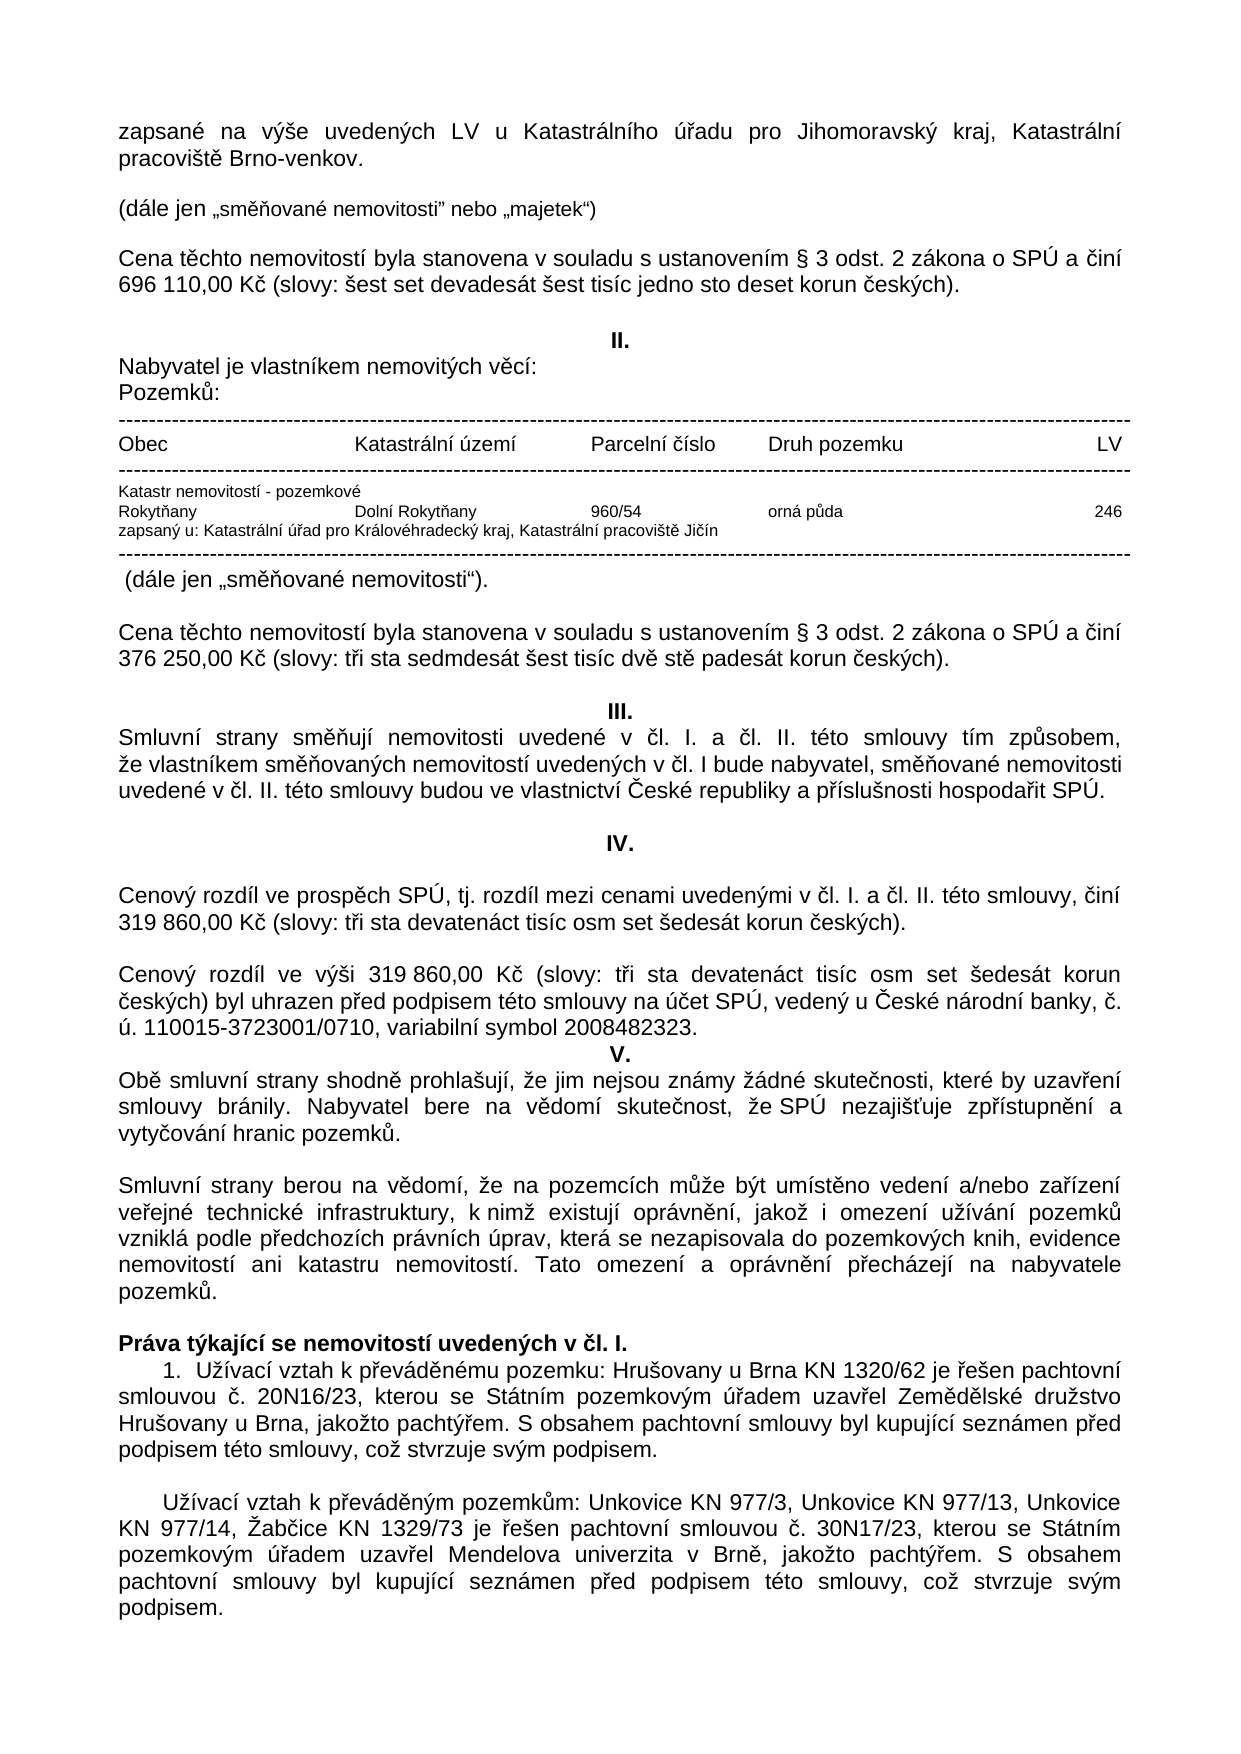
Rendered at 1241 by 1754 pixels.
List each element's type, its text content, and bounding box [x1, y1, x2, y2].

text zapsané na výše uvedených LV u Katastrálního úřadu pro Jihomoravský kraj, Katastrální pracoviště Brno-venkov. [118, 118, 1122, 171]
text III. [118, 698, 1122, 724]
text Smluvní strany směňují nemovitosti uvedené v čl. I. a čl. II. této smlouvy tím způsobem, že vlastníkem směňovaných nemovitostí uvedených v čl. I bude nabyvatel, směňované nemovitosti uvedené v čl. II. této smlouvy budou ve vlastnictví České republiky a příslušnosti hospodařit SPÚ. [118, 724, 1122, 803]
text (dále jen „směňované nemovitosti” nebo „majetek“) [118, 195, 1122, 221]
text ------------------------------------------------------------------------------------------------------------------------------------- [118, 456, 1137, 482]
text 1. Užívací vztah k převáděnému pozemku: Hrušovany u Brna KN 1320/62 je řešen pachtovní smlouvou č. 20N16/23, kterou se Státním pozemkovým úřadem uzavřel Zemědělské družstvo Hrušovany u Brna, jakožto pachtýřem. S obsahem pachtovní smlouvy byl kupující seznámen před podpisem této smlouvy, což stvrzuje svým podpisem. [118, 1357, 1122, 1462]
text Práva týkající se nemovitostí uvedených v čl. I. [118, 1330, 1122, 1357]
text Užívací vztah k převáděným pozemkům: Unkovice KN 977/3, Unkovice KN 977/13, Unkovice KN 977/14, Žabčice KN 1329/73 je řešen pachtovní smlouvou č. 30N17/23, kterou se Státním pozemkovým úřadem uzavřel Mendelova univerzita v Brně, jakožto pachtýřem. S obsahem pachtovní smlouvy byl kupující seznámen před podpisem této smlouvy, což stvrzuje svým podpisem. [118, 1488, 1122, 1620]
text II. [118, 327, 1122, 353]
text Cena těchto nemovitostí byla stanovena v souladu s ustanovením § 3 odst. 2 zákona o SPÚ a činí 376 250,00 Kč (slovy: tři sta sedmdesát šest tisíc dvě stě padesát korun českých). [118, 619, 1122, 672]
text V. [118, 1041, 1122, 1067]
text (dále jen „směňované nemovitosti“). [118, 566, 1122, 592]
text Rokytňany Dolní Rokytňany 960/54 orná půda 246 [118, 501, 1122, 521]
text Cenový rozdíl ve prospěch SPÚ, tj. rozdíl mezi cenami uvedenými v čl. I. a čl. II. této smlouvy, činí 319 860,00 Kč (slovy: tři sta devatenáct tisíc osm set šedesát korun českých). [118, 882, 1122, 935]
text ------------------------------------------------------------------------------------------------------------------------------------- [118, 406, 1137, 432]
text Obě smluvní strany shodně prohlašují, že jim nejsou známy žádné skutečnosti, které by uzavření smlouvy bránily. Nabyvatel bere na vědomí skutečnost, že SPÚ nezajišťuje zpřístupnění a vytyčování hranic pozemků. [118, 1067, 1122, 1146]
text zapsaný u: Katastrální úřad pro Královéhradecký kraj, Katastrální pracoviště Jičín [118, 521, 1122, 540]
text IV. [118, 830, 1122, 856]
text Pozemků: [118, 379, 1122, 406]
text Cena těchto nemovitostí byla stanovena v souladu s ustanovením § 3 odst. 2 zákona o SPÚ a činí 696 110,00 Kč (slovy: šest set devadesát šest tisíc jedno sto deset korun českých). [118, 245, 1122, 298]
text Nabyvatel je vlastníkem nemovitých věcí: [118, 353, 1122, 379]
text Cenový rozdíl ve výši 319 860,00 Kč (slovy: tři sta devatenáct tisíc osm set šedesát korun českých) byl uhrazen před podpisem této smlouvy na účet SPÚ, vedený u České národní banky, č. ú. 110015-3723001/0710, variabilní symbol 2008482323. [118, 961, 1122, 1041]
text Smluvní strany berou na vědomí, že na pozemcích může být umístěno vedení a/nebo zařízení veřejné technické infrastruktury, k nimž existují oprávnění, jakož i omezení užívání pozemků vzniklá podle předchozích právních úprav, která se nezapisovala do pozemkových knih, evidence nemovitostí ani katastru nemovitostí. Tato omezení a oprávnění přecházejí na nabyvatele pozemků. [118, 1172, 1122, 1304]
text ------------------------------------------------------------------------------------------------------------------------------------- [118, 540, 1137, 566]
text Katastr nemovitostí - pozemkové [118, 482, 1122, 501]
text Obec Katastrální území Parcelní číslo Druh pozemku LV [118, 432, 1122, 456]
